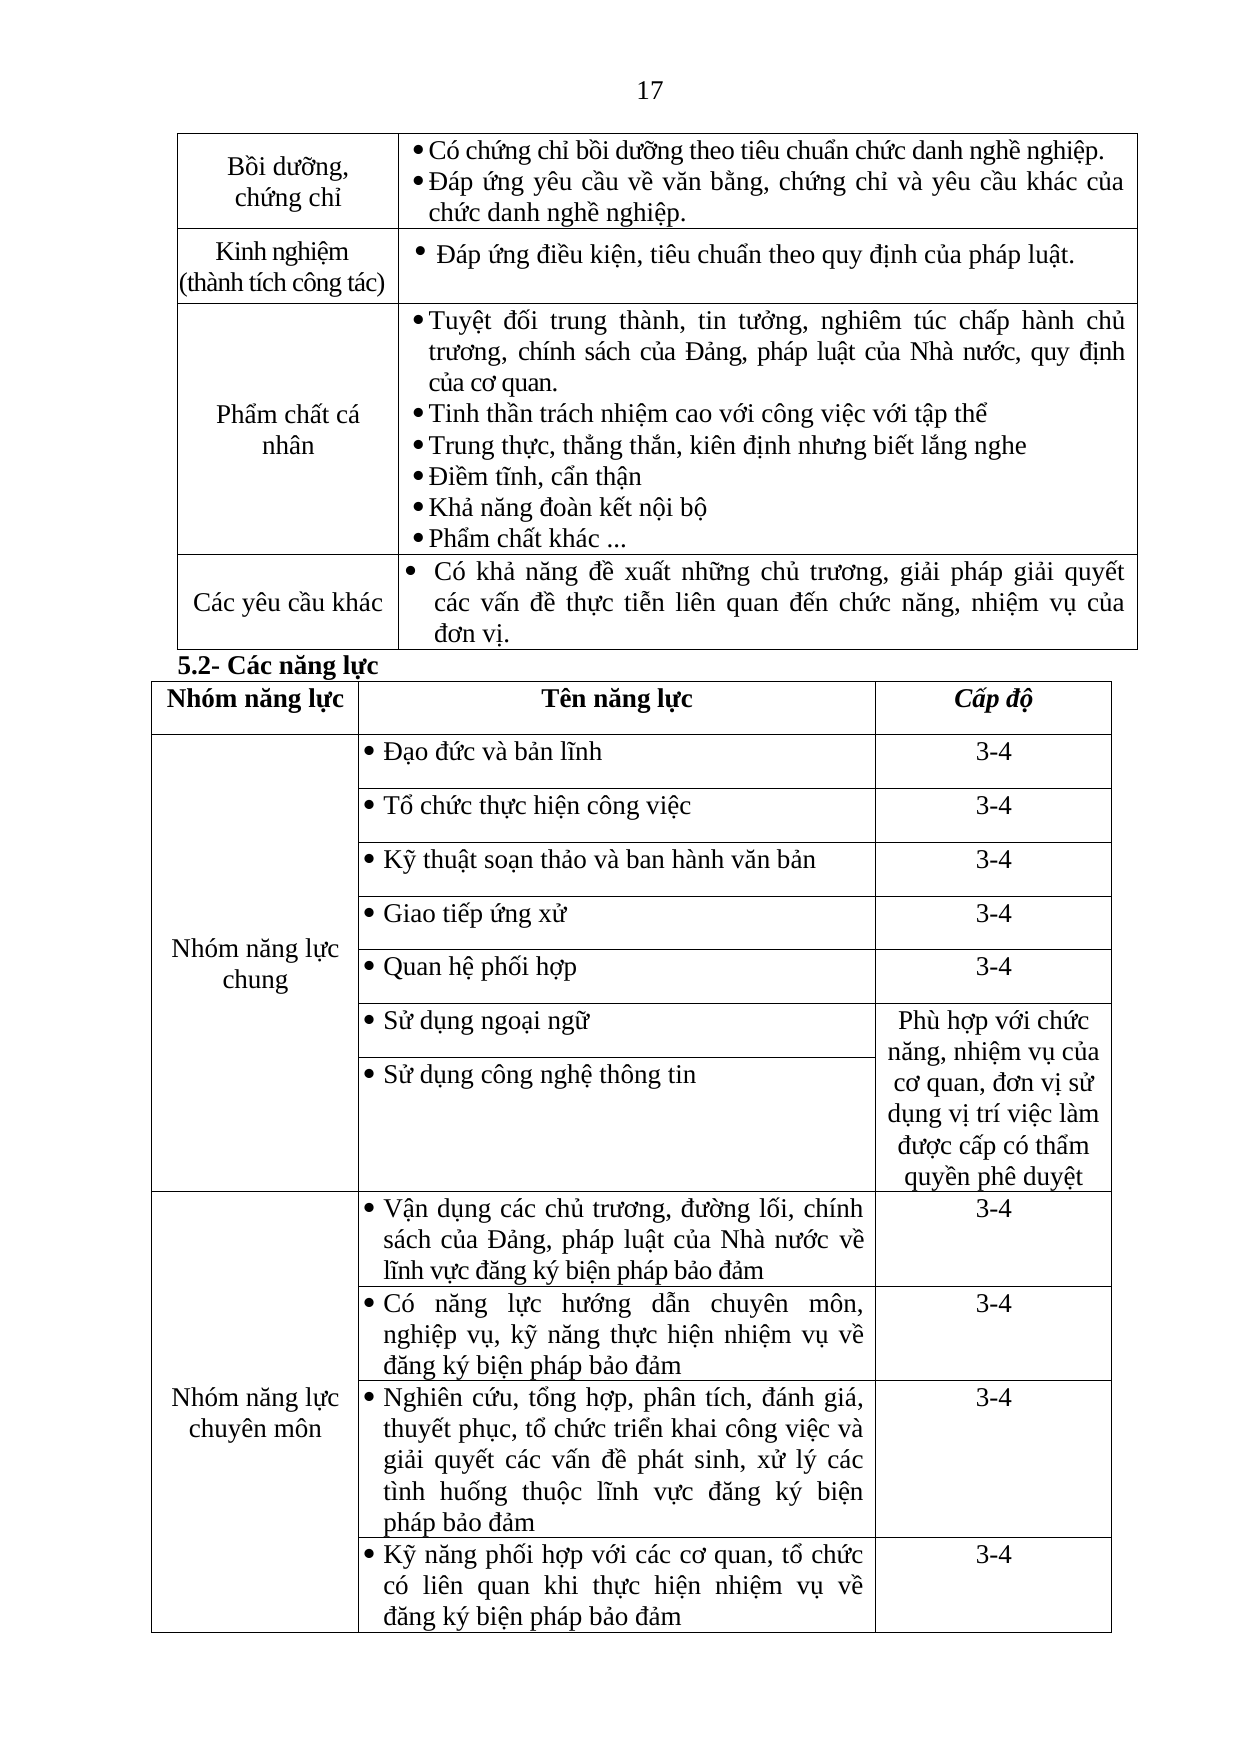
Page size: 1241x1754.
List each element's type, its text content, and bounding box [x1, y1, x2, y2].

table_cell Sử dụng ngoại ngữ [359, 1004, 875, 1057]
table_cell 3-4 [876, 1287, 1111, 1380]
table_cell 3-4 [876, 1192, 1111, 1286]
table_cell Phù hợp với chức năng, nhiệm vụ của cơ quan, đơn vị sử dụng vị trí việc làm được cấp có thẩm quyền phê duyệt [876, 1004, 1111, 1191]
table_cell 3-4 [876, 897, 1111, 949]
table_header Nhóm năng lực [152, 682, 358, 734]
table_cell Vận dụng các chủ trương, đường lối, chính sách của Đảng, pháp luật của Nhà nước về lĩnh vực đăng ký biện pháp bảo đảm [359, 1192, 875, 1286]
table_cell Kỹ thuật soạn thảo và ban hành văn bản [359, 843, 875, 896]
table_header Tên năng lực [359, 682, 875, 734]
table_cell Sử dụng công nghệ thông tin [359, 1058, 875, 1191]
table_cell 3-4 [876, 1538, 1111, 1632]
table_header Cấp độ [876, 682, 1111, 734]
table_cell Tuyệt đối trung thành, tin tưởng, nghiêm túc chấp hành chủ trương, chính sách của Đảng, pháp luật của Nhà nước, quy định của cơ quan. Tinh thần trách nhiệm cao với công việc với tập thể Trung thực, thẳng thắn, kiên định nhưng biết lắng nghe Điềm tĩnh, cẩn thận Khả năng đoàn kết nội bộ Phẩm chất khác ... [399, 304, 1137, 554]
table_cell Nhóm năng lực chung [152, 735, 358, 1191]
table_cell Quan hệ phối hợp [359, 950, 875, 1003]
table_cell 3-4 [876, 950, 1111, 1003]
table_cell Phẩm chất cá nhân [178, 304, 398, 554]
table_cell 3-4 [876, 735, 1111, 788]
table_cell 3-4 [876, 789, 1111, 842]
table_cell • Đáp ứng điều kiện, tiêu chuẩn theo quy định của pháp luật. [399, 229, 1137, 303]
table_cell Các yêu cầu khác [178, 555, 398, 648]
table_cell Có khả năng đề xuất những chủ trương, giải pháp giải quyết các vấn đề thực tiễn liên quan đến chức năng, nhiệm vụ của đơn vị. [399, 555, 1137, 648]
table_cell Kinh nghiệm (thành tích công tác) [178, 229, 398, 303]
table_cell Kỹ năng phối hợp với các cơ quan, tổ chức có liên quan khi thực hiện nhiệm vụ về đăng ký biện pháp bảo đảm [359, 1538, 875, 1632]
table_cell 3-4 [876, 843, 1111, 896]
table_cell Tổ chức thực hiện công việc [359, 789, 875, 842]
table_cell Bồi dưỡng, chứng chỉ [178, 134, 398, 228]
table_cell Nhóm năng lực chuyên môn [152, 1192, 358, 1632]
table_cell Có năng lực hướng dẫn chuyên môn, nghiệp vụ, kỹ năng thực hiện nhiệm vụ về đăng ký biện pháp bảo đảm [359, 1287, 875, 1380]
table_cell Đạo đức và bản lĩnh [359, 735, 875, 788]
text 5.2- Các năng lực [177, 650, 1122, 681]
table_cell 3-4 [876, 1381, 1111, 1537]
table_cell Nghiên cứu, tổng hợp, phân tích, đánh giá, thuyết phục, tổ chức triển khai công việc và giải quyết các vấn đề phát sinh, xử lý các tình huống thuộc lĩnh vực đăng ký biện pháp bảo đảm [359, 1381, 875, 1537]
table_cell Có chứng chỉ bồi dưỡng theo tiêu chuẩn chức danh nghề nghiệp. Đáp ứng yêu cầu về văn bằng, chứng chỉ và yêu cầu khác của chức danh nghề nghiệp. [399, 134, 1137, 228]
table_cell Giao tiếp ứng xử [359, 897, 875, 949]
